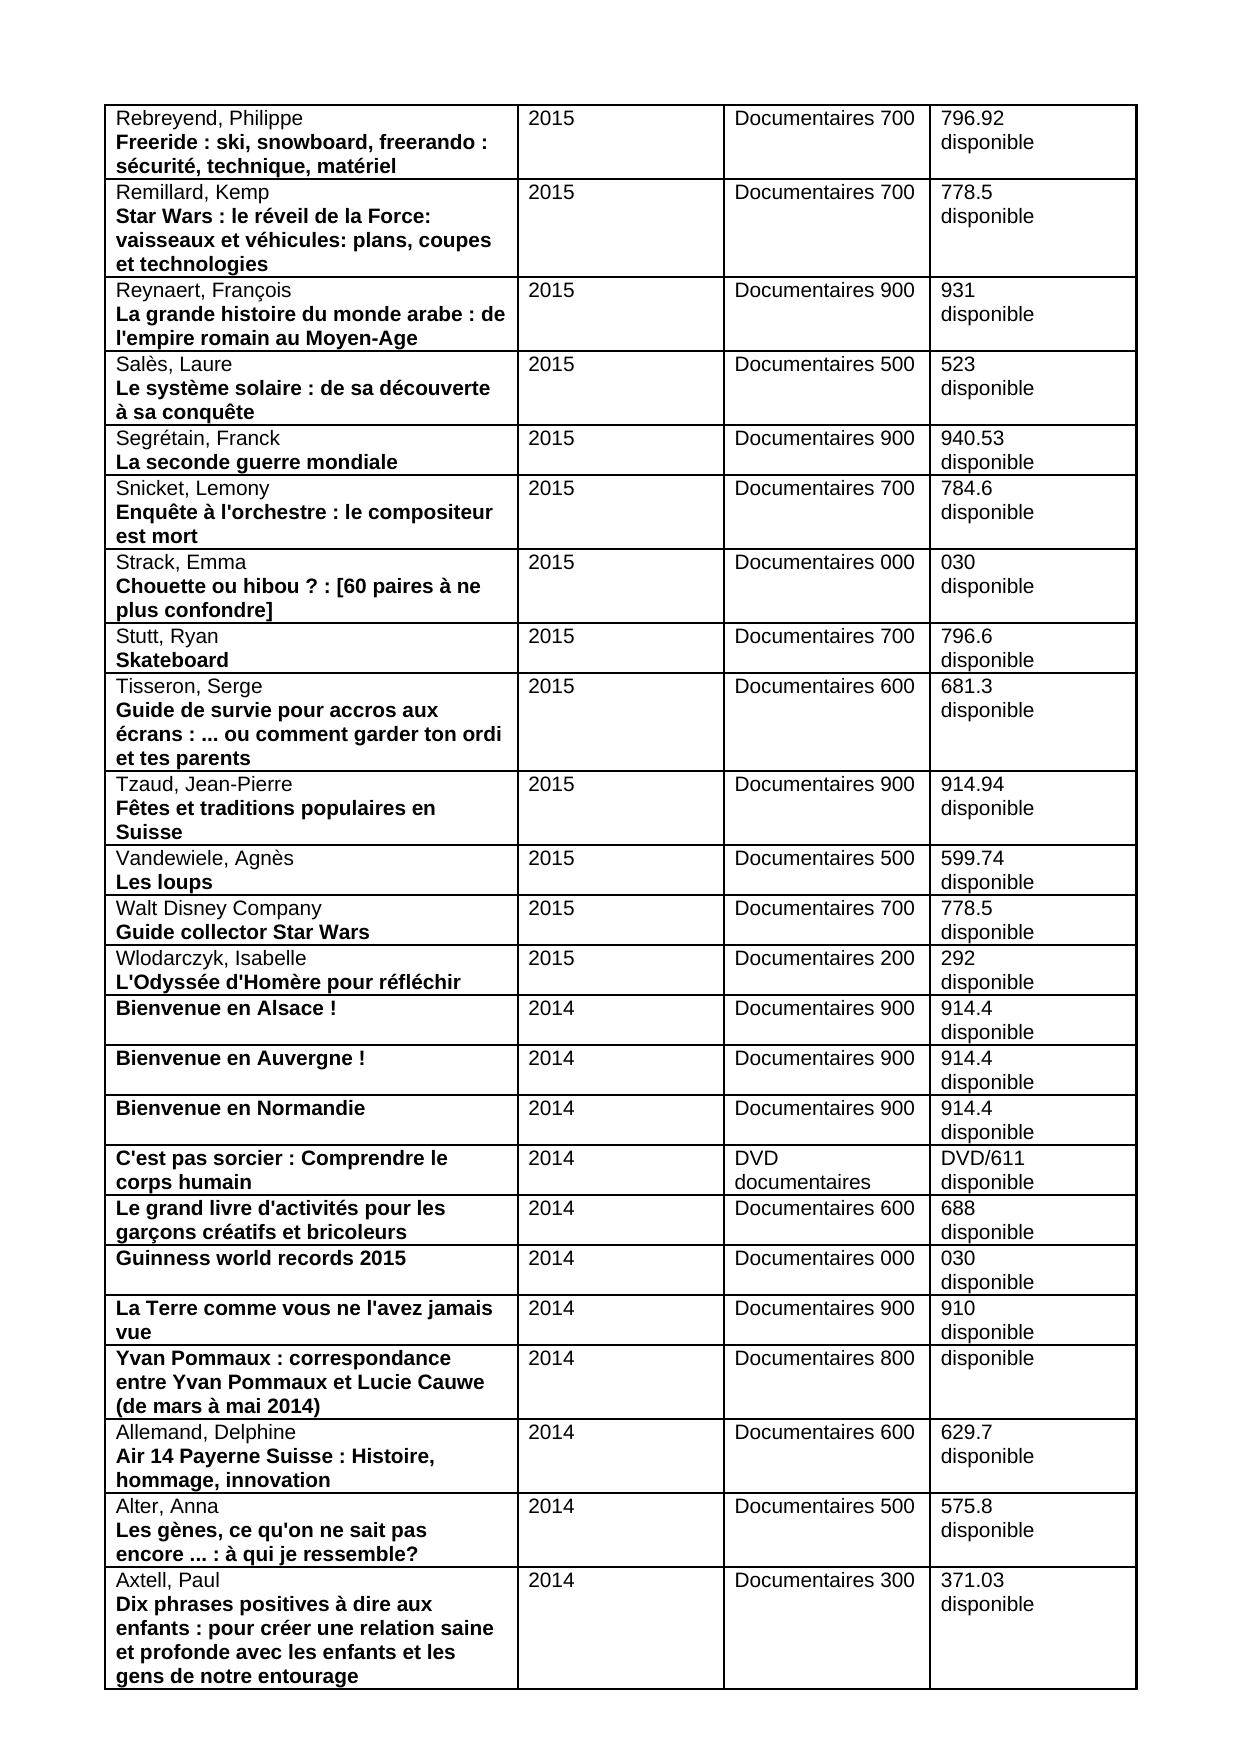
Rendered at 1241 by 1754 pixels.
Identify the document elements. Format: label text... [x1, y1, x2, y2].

table_cell 2014 [519, 1420, 723, 1492]
table_cell 778.5 disponible [931, 896, 1135, 944]
table_cell 2015 [519, 476, 723, 548]
table_cell 2014 [519, 1494, 723, 1566]
table_cell Documentaires 600 [725, 1420, 929, 1492]
table_cell Bienvenue en Auvergne ! [106, 1046, 517, 1094]
table_cell Documentaires 300 [725, 1568, 929, 1687]
table_cell Le grand livre d'activités pour les garçons créatifs et bricoleurs [106, 1196, 517, 1244]
table_cell Strack, Emma Chouette ou hibou ? : [60 paires à ne plus confondre] [106, 550, 517, 622]
table_cell Documentaires 500 [725, 1494, 929, 1566]
table_cell Documentaires 000 [725, 1246, 929, 1294]
table_cell 914.4 disponible [931, 1046, 1135, 1094]
table_cell 2015 [519, 352, 723, 424]
table_cell 931 disponible [931, 278, 1135, 350]
table_cell 575.8 disponible [931, 1494, 1135, 1566]
table_cell 2015 [519, 550, 723, 622]
table_cell Reynaert, François La grande histoire du monde arabe : de l'empire romain au Moyen-Age [106, 278, 517, 350]
table_cell Documentaires 700 [725, 476, 929, 548]
table_cell Documentaires 500 [725, 846, 929, 894]
table_cell Bienvenue en Normandie [106, 1096, 517, 1144]
table_cell Guinness world records 2015 [106, 1246, 517, 1294]
table_cell 2015 [519, 946, 723, 994]
table_cell Documentaires 500 [725, 352, 929, 424]
table_cell Yvan Pommaux : correspondance entre Yvan Pommaux et Lucie Cauwe (de mars à mai 2014) [106, 1346, 517, 1418]
table_cell Documentaires 600 [725, 674, 929, 770]
table_cell 784.6 disponible [931, 476, 1135, 548]
table_cell 778.5 disponible [931, 180, 1135, 276]
table_cell Allemand, Delphine Air 14 Payerne Suisse : Histoire, hommage, innovation [106, 1420, 517, 1492]
table_cell Salès, Laure Le système solaire : de sa découverte à sa conquête [106, 352, 517, 424]
table_cell Documentaires 900 [725, 1296, 929, 1344]
table_cell Stutt, Ryan Skateboard [106, 624, 517, 672]
table_cell 914.94 disponible [931, 772, 1135, 844]
table_cell 681.3 disponible [931, 674, 1135, 770]
table_cell 629.7 disponible [931, 1420, 1135, 1492]
table_cell 523 disponible [931, 352, 1135, 424]
table_cell Documentaires 600 [725, 1196, 929, 1244]
table_cell 292 disponible [931, 946, 1135, 994]
table_cell Documentaires 800 [725, 1346, 929, 1418]
table_cell Documentaires 900 [725, 1046, 929, 1094]
table_cell Snicket, Lemony Enquête à l'orchestre : le compositeur est mort [106, 476, 517, 548]
table_cell 2015 [519, 624, 723, 672]
table_cell Bienvenue en Alsace ! [106, 996, 517, 1044]
table_cell 030 disponible [931, 1246, 1135, 1294]
table_cell disponible [931, 1346, 1135, 1418]
table_cell 910 disponible [931, 1296, 1135, 1344]
table_cell Documentaires 700 [725, 106, 929, 178]
table_cell Axtell, Paul Dix phrases positives à dire aux enfants : pour créer une relation saine et profonde avec les enfants et les gens de notre entourage [106, 1568, 517, 1687]
table_cell 2014 [519, 1568, 723, 1687]
table_cell 2015 [519, 772, 723, 844]
table_cell Documentaires 900 [725, 996, 929, 1044]
table_cell 688 disponible [931, 1196, 1135, 1244]
table_cell 2014 [519, 1246, 723, 1294]
table_cell Alter, Anna Les gènes, ce qu'on ne sait pas encore ... : à qui je ressemble? [106, 1494, 517, 1566]
table_cell Vandewiele, Agnès Les loups [106, 846, 517, 894]
table_cell 2015 [519, 674, 723, 770]
table_cell Rebreyend, Philippe Freeride : ski, snowboard, freerando : sécurité, technique, matériel [106, 106, 517, 178]
table_cell 2014 [519, 1146, 723, 1194]
table_cell 796.92 disponible [931, 106, 1135, 178]
table_cell Documentaires 700 [725, 624, 929, 672]
table_cell 2015 [519, 426, 723, 474]
table_cell Documentaires 900 [725, 426, 929, 474]
table_cell 2014 [519, 1046, 723, 1094]
table_cell Documentaires 900 [725, 278, 929, 350]
table_cell 030 disponible [931, 550, 1135, 622]
table_cell La Terre comme vous ne l'avez jamais vue [106, 1296, 517, 1344]
table_cell Documentaires 700 [725, 896, 929, 944]
table_cell Tzaud, Jean-Pierre Fêtes et traditions populaires en Suisse [106, 772, 517, 844]
table_cell 2014 [519, 996, 723, 1044]
table_cell 599.74 disponible [931, 846, 1135, 894]
table_cell 2015 [519, 180, 723, 276]
table_cell 2014 [519, 1096, 723, 1144]
table_cell 2015 [519, 896, 723, 944]
table_cell C'est pas sorcier : Comprendre le corps humain [106, 1146, 517, 1194]
table_cell 2015 [519, 846, 723, 894]
table_cell Remillard, Kemp Star Wars : le réveil de la Force: vaisseaux et véhicules: plans, coupes et technologies [106, 180, 517, 276]
table_cell 2014 [519, 1196, 723, 1244]
table_cell 2014 [519, 1296, 723, 1344]
table_cell Tisseron, Serge Guide de survie pour accros aux écrans : ... ou comment garder ton ordi et tes parents [106, 674, 517, 770]
table_cell 2015 [519, 106, 723, 178]
table_cell DVD/611 disponible [931, 1146, 1135, 1194]
table_cell 796.6 disponible [931, 624, 1135, 672]
table_cell 940.53 disponible [931, 426, 1135, 474]
table_cell Wlodarczyk, Isabelle L'Odyssée d'Homère pour réfléchir [106, 946, 517, 994]
table_cell Segrétain, Franck La seconde guerre mondiale [106, 426, 517, 474]
table_cell Walt Disney Company Guide collector Star Wars [106, 896, 517, 944]
table_cell Documentaires 900 [725, 772, 929, 844]
table_cell Documentaires 200 [725, 946, 929, 994]
table_cell Documentaires 700 [725, 180, 929, 276]
table_cell DVD documentaires [725, 1146, 929, 1194]
table_cell 914.4 disponible [931, 1096, 1135, 1144]
table_cell 2014 [519, 1346, 723, 1418]
table_cell 2015 [519, 278, 723, 350]
table_cell Documentaires 000 [725, 550, 929, 622]
table_cell 371.03 disponible [931, 1568, 1135, 1687]
table_cell Documentaires 900 [725, 1096, 929, 1144]
table_cell 914.4 disponible [931, 996, 1135, 1044]
